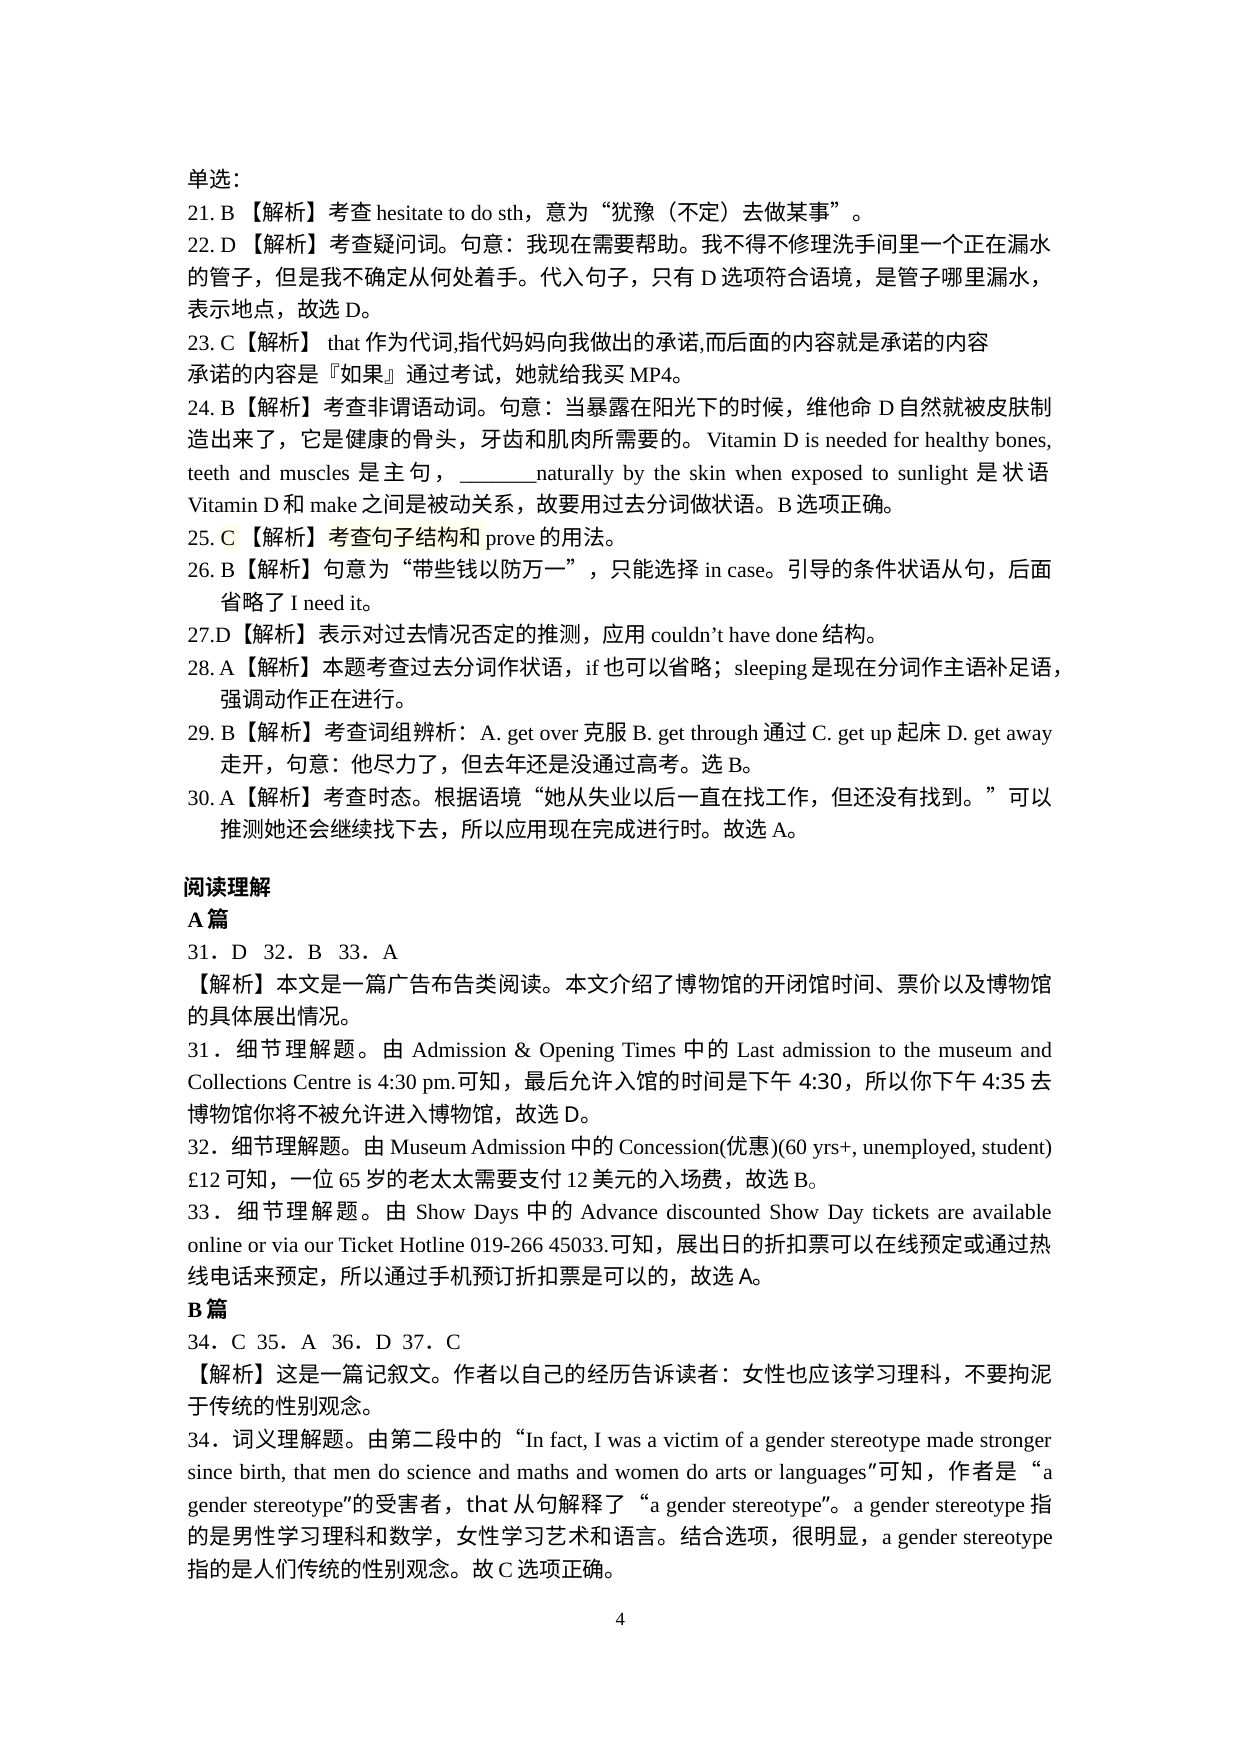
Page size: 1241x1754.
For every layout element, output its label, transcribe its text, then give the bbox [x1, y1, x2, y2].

text 【解析】本文是一篇广告布告类阅读。本文介绍了博物馆的开闭馆时间、票价以及博物馆的具体展出情况。 [187, 966, 1053, 1031]
text 21. B 【解析】考查hesitate to do sth，意为“犹豫（不定）去做某事”。 [187, 194, 1053, 227]
text 25. C 【解析】考查句子结构和prove的用法。 [187, 519, 1053, 552]
text 22. D 【解析】考查疑问词。句意：我现在需要帮助。我不得不修理洗手间里一个正在漏水的管子，但是我不确定从何处着手。代入句子，只有D选项符合语境，是管子哪里漏水，表示地点，故选D。 [187, 227, 1053, 324]
text 26. B【解析】句意为“带些钱以防万一”，只能选择in case。引导的条件状语从句，后面省略了I need it。 [187, 552, 1053, 617]
text 单选： [187, 162, 1053, 194]
text 29. B【解析】考查词组辨析：A. get over克服B. get through通过C. get up起床 D. get away走开，句意：他尽力了，但去年还是没通过高考。选B。 [187, 714, 1053, 779]
text 30. A【解析】考查时态。根据语境“她从失业以后一直在找工作，但还没有找到。”可以推测她还会继续找下去，所以应用现在完成进行时。故选A。 [187, 779, 1053, 844]
text 阅读理解 [139, 870, 1053, 901]
text 33．细节理解题。由Show Days中的Advance discounted Show Day tickets are available online or via our Ticket Hotline 019-266 45033.可知，展出日的折扣票可以在线预定或通过热线电话来预定，所以通过手机预订折扣票是可以的，故选A。 [187, 1194, 1053, 1291]
text 31．细节理解题。由Admission & Opening Times中的Last admission to the museum and Collections Centre is 4:30 pm.可知，最后允许入馆的时间是下午4:30，所以你下午4:35去博物馆你将不被允许进入博物馆，故选D。 [187, 1031, 1053, 1129]
text B篇 [187, 1291, 1053, 1324]
text 24. B【解析】考查非谓语动词。句意：当暴露在阳光下的时候，维他命D自然就被皮肤制造出来了，它是健康的骨头，牙齿和肌肉所需要的。Vitamin D is needed for healthy bones, teeth and muscles是主句，_______naturally by the skin when exposed to sunlight是状语，Vitamin D和make之间是被动关系，故要用过去分词做状语。B选项正确。 [187, 389, 1053, 519]
text 【解析】这是一篇记叙文。作者以自己的经历告诉读者：女性也应该学习理科，不要拘泥于传统的性别观念。 [187, 1356, 1053, 1421]
text 34．词义理解题。由第二段中的“In fact, I was a victim of a gender stereotype made stronger since birth, that men do science and maths and women do arts or languages”可知，作者是“a gender stereotype”的受害者，that从句解释了“a gender stereotype”。a gender stereotype指的是男性学习理科和数学，女性学习艺术和语言。结合选项，很明显，a gender stereotype指的是人们传统的性别观念。故C选项正确。 [187, 1421, 1053, 1584]
text 32．细节理解题。由Museum Admission中的Concession(优惠)(60 yrs+, unemployed, student) £12可知，一位65岁的老太太需要支付12美元的入场费，故选B。 [187, 1129, 1053, 1194]
text 承诺的内容是『如果』通过考试，她就给我买MP4。 [187, 357, 1053, 389]
text 34．C 35．A 36．D 37．C [187, 1324, 1053, 1356]
text A 篇 [187, 901, 1053, 934]
text 28. A【解析】本题考查过去分词作状语，if也可以省略；sleeping是现在分词作主语补足语，强调动作正在进行。 [187, 649, 1053, 714]
text 27.D【解析】表示对过去情况否定的推测，应用couldn’t have done结构。 [187, 617, 1086, 649]
text 31．D 32．B 33．A [187, 934, 1053, 966]
text 23. C【解析】 that 作为代词,指代妈妈向我做出的承诺,而后面的内容就是承诺的内容 [187, 324, 1053, 357]
